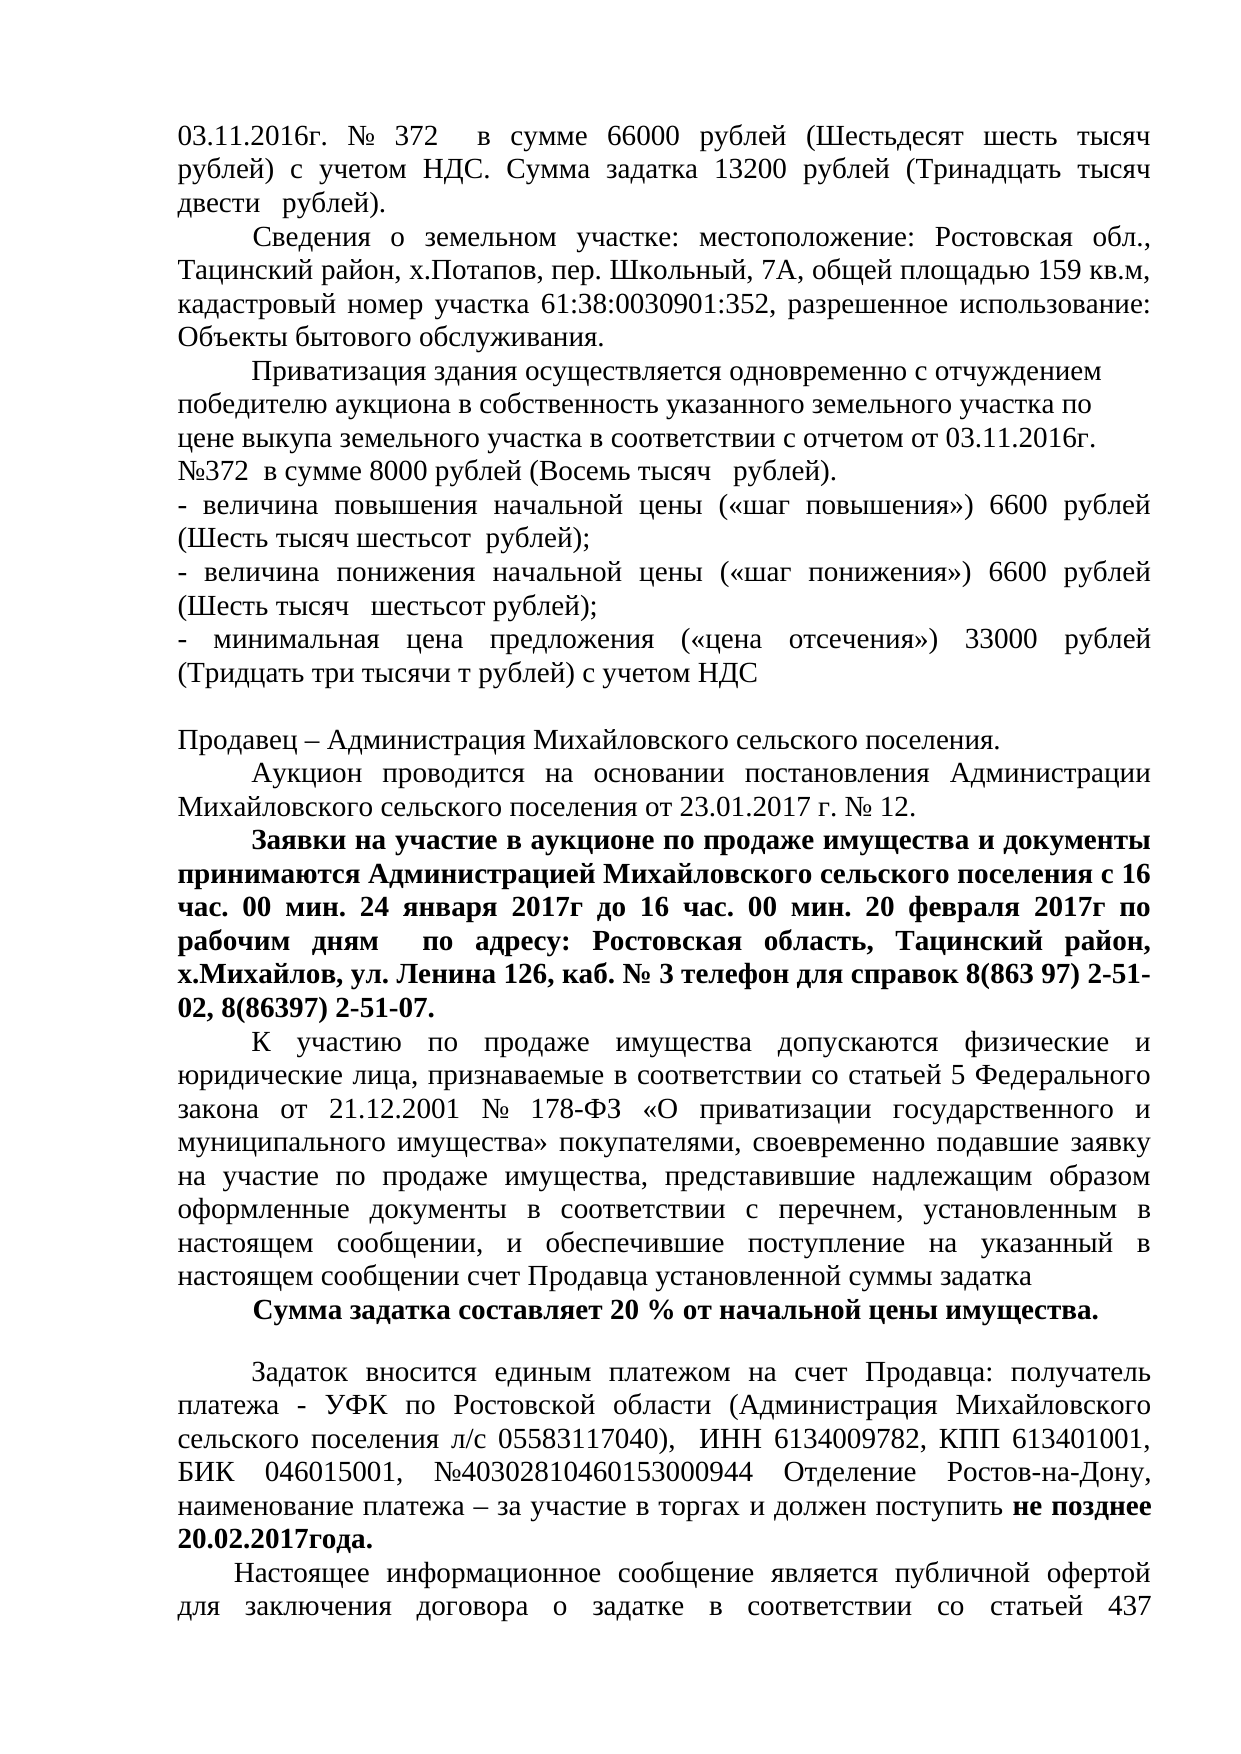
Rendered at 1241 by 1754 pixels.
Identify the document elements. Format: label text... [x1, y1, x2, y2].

text - величина повышения начальной цены («шаг повышения») 6600 рублей (Шесть тысяч шестьсот рублей); [177, 487, 1152, 554]
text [177, 1555, 1152, 1622]
text Сведения о земельном участке: местоположение: Ростовская обл., Тацинский район, х.Потапов, пер. Школьный, 7А, общей площадью 159 кв.м, кадастровый номер участка 61:38:0030901:352, разрешенное использование: Объекты бытового обслуживания. [177, 219, 1152, 353]
text Заявки на участие в аукционе по продаже имущества и документы принимаются Администрацией Михайловского сельского поселения с 16 час. 00 мин. 24 января 2017г до 16 час. 00 мин. 20 февраля 2017г по рабочим дням по адресу: Ростовская область, Тацинский район, х.Михайлов, ул. Ленина 126, каб. № 3 телефон для справок 8(863 97) 2-51-02, 8(86397) 2-51-07. [177, 822, 1152, 1024]
text - величина понижения начальной цены («шаг понижения») 6600 рублей (Шесть тысяч шестьсот рублей); [177, 554, 1152, 621]
text Приватизация здания осуществляется одновременно с отчуждением победителю аукциона в собственность указанного земельного участка по цене выкупа земельного участка в соответствии с отчетом от 03.11.2016г. [177, 353, 1152, 453]
text Сумма задатка составляет 20 % от начальной цены имущества. [177, 1292, 1152, 1326]
text Аукцион проводится на основании постановления Администрации Михайловского сельского поселения от 23.01.2017 г. № 12. [177, 755, 1152, 822]
text Продавец – Администрация Михайловского сельского поселения. [177, 722, 1152, 755]
text - минимальная цена предложения («цена отсечения») 33000 рублей (Тридцать три тысячи т рублей) с учетом НДС [177, 621, 1152, 688]
text Задаток вносится единым платежом на счет Продавца: получатель платежа - УФК по Ростовской области (Администрация Михайловского сельского поселения л/с 05583117040), ИНН 6134009782, КПП 613401001, БИК 046015001, №40302810460153000944 Отделение Ростов-на-Дону, наименование платежа – за участие в торгах и должен поступить не позднее 20.02.2017года. [177, 1354, 1152, 1555]
text К участию по продаже имущества допускаются физические и юридические лица, признаваемые в соответствии со статьей 5 Федерального закона от 21.12.2001 № 178-ФЗ «О приватизации государственного и муниципального имущества» покупателями, своевременно подавшие заявку на участие по продаже имущества, представившие надлежащим образом оформленные документы в соответствии с перечнем, установленным в настоящем сообщении, и обеспечившие поступление на указанный в настоящем сообщении счет Продавца установленной суммы задатка [177, 1024, 1152, 1292]
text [177, 118, 1152, 219]
text №372 в сумме 8000 рублей (Восемь тысяч рублей). [177, 453, 1152, 487]
